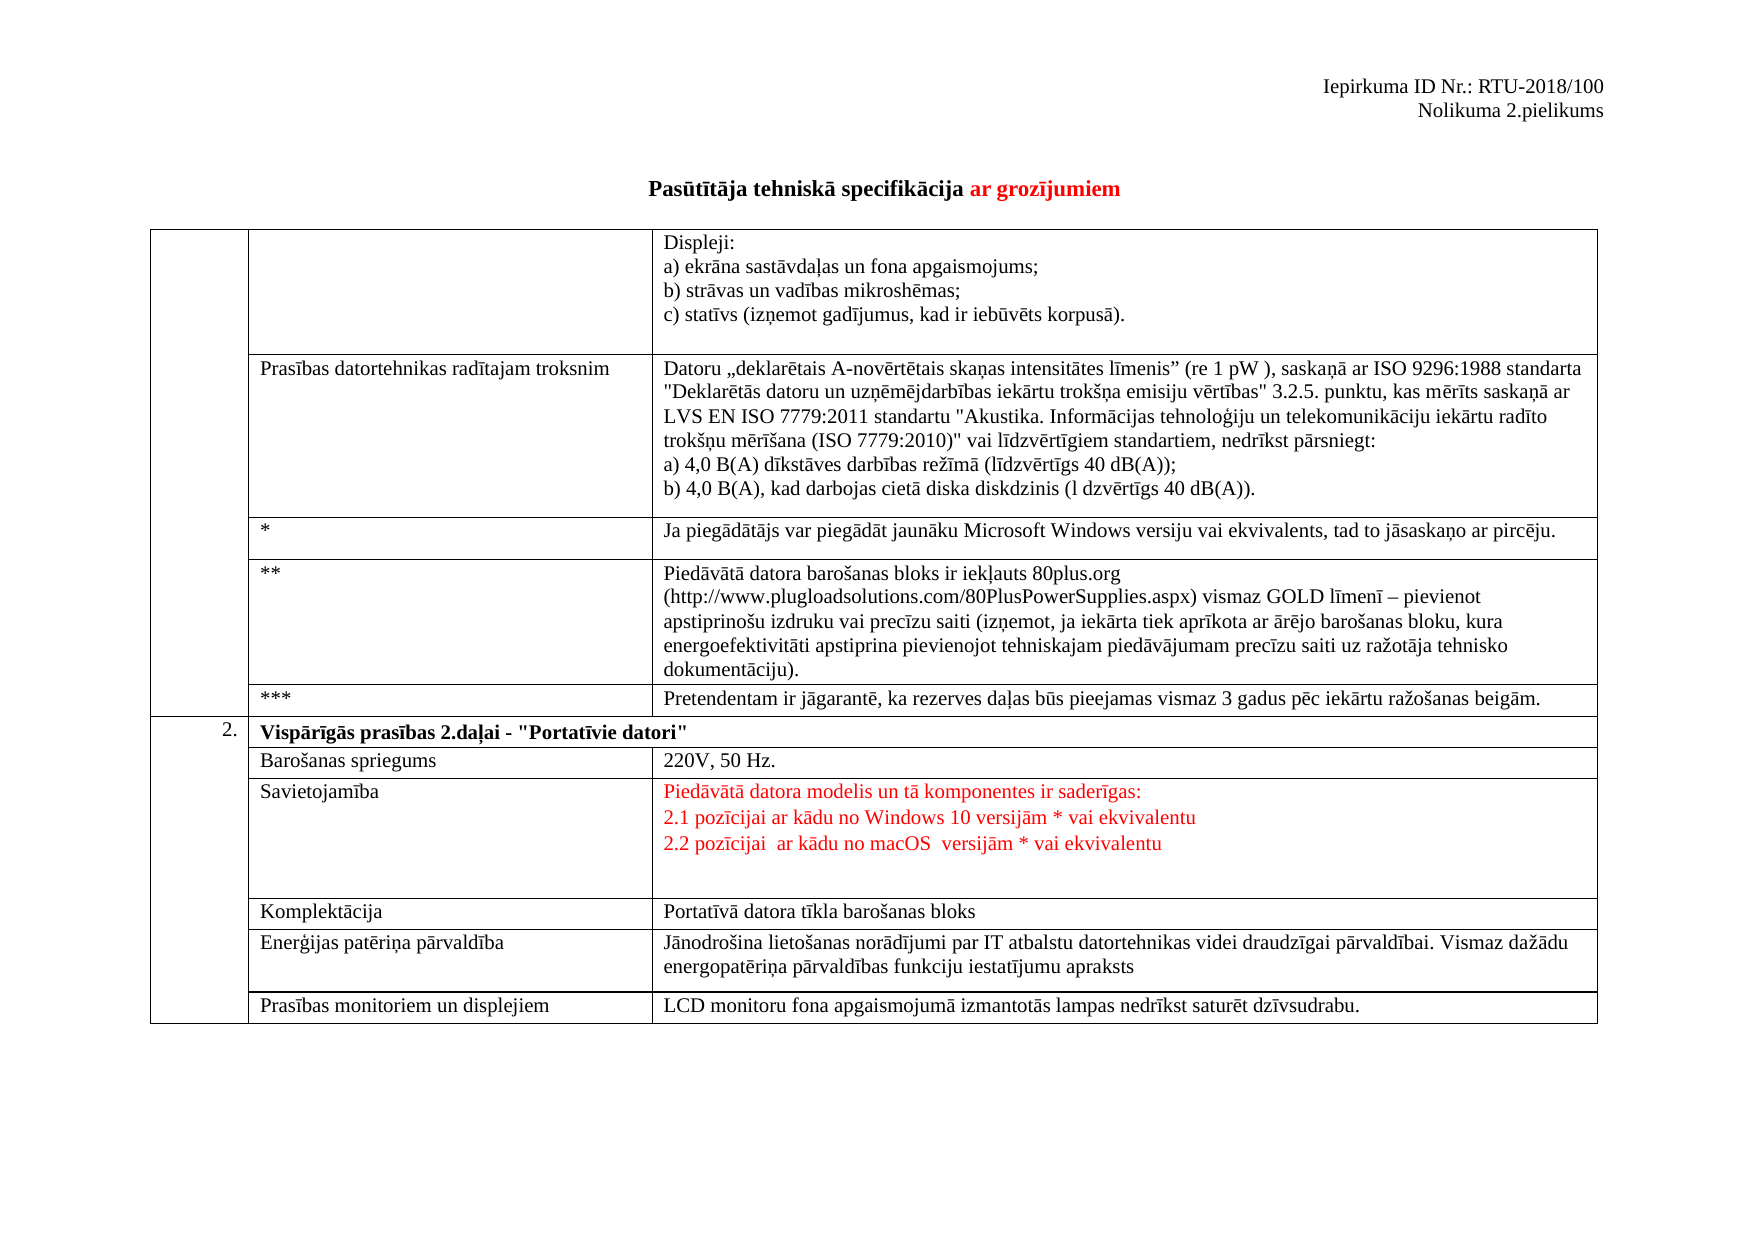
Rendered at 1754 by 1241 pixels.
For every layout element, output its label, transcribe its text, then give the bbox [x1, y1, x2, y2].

table_cell Barošanas spriegums [249, 748, 652, 778]
table_cell Prasības datortehnikas radītajam troksnim [249, 355, 652, 517]
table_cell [653, 230, 1597, 354]
table_cell Datoru „deklarētais A-novērtētais skaņas intensitātes līmenis” (re 1 pW ), saskaņā ar ISO 9296:1988 standarta "Deklarētās datoru un uzņēmējdarbības iekārtu trokšņa emisiju vērtības" 3.2.5. punktu, kas mērīts saskaņā ar LVS EN ISO 7779:2011 standartu "Akustika. Informācijas tehnoloģiju un telekomunikāciju iekārtu radīto trokšņu mērīšana (ISO 7779:2010)" vai līdzvērtīgiem standartiem, nedrīkst pārsniegt: a) 4,0 B(A) dīkstāves darbības režīmā (līdzvērtīgs 40 dB(A)); b) 4,0 B(A), kad darbojas cietā diska diskdzinis (l dzvērtīgs 40 dB(A)). [653, 355, 1597, 517]
table_cell Piedāvātā datora modelis un tā komponentes ir saderīgas: 2.1 pozīcijai ar kādu no Windows 10 versijām * vai ekvivalentu 2.2 pozīcijai ar kādu no macOS versijām * vai ekvivalentu [653, 779, 1597, 898]
table_cell * [249, 518, 652, 559]
table_cell Savietojamība [249, 779, 652, 898]
table_cell Pretendentam ir jāgarantē, ka rezerves daļas būs pieejamas vismaz 3 gadus pēc iekārtu ražošanas beigām. [653, 685, 1597, 716]
table_cell Komplektācija [249, 899, 652, 929]
table_cell Enerģijas patēriņa pārvaldība [249, 930, 652, 991]
table_cell Ja piegādātājs var piegādāt jaunāku Microsoft Windows versiju vai ekvivalents, tad to jāsaskaņo ar pircēju. [653, 518, 1597, 559]
table_cell 2. [151, 717, 248, 1023]
table_cell LCD monitoru fona apgaismojumā izmantotās lampas nedrīkst saturēt dzīvsudrabu. [653, 993, 1597, 1023]
table_cell Portatīvā datora tīkla barošanas bloks [653, 899, 1597, 929]
table_cell 220V, 50 Hz. [653, 748, 1597, 778]
table_cell Jānodrošina lietošanas norādījumi par IT atbalstu datortehnikas videi draudzīgai pārvaldībai. Vismaz dažādu energopatēriņa pārvaldības funkciju iestatījumu apraksts [653, 930, 1597, 991]
table_cell *** [249, 685, 652, 716]
table_cell Piedāvātā datora barošanas bloks ir iekļauts 80plus.org (http://www.plugloadsolutions.com/80PlusPowerSupplies.aspx) vismaz GOLD līmenī – pievienot apstiprinošu izdruku vai precīzu saiti (izņemot, ja iekārta tiek aprīkota ar ārējo barošanas bloku, kura energoefektivitāti apstiprina pievienojot tehniskajam piedāvājumam precīzu saiti uz ražotāja tehnisko dokumentāciju). [653, 560, 1597, 684]
table_cell Prasības monitoriem un displejiem [249, 993, 652, 1023]
table_cell ** [249, 560, 652, 684]
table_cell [249, 230, 652, 354]
table_cell Vispārīgās prasības 2.daļai - "Portatīvie datori" [249, 717, 1597, 747]
